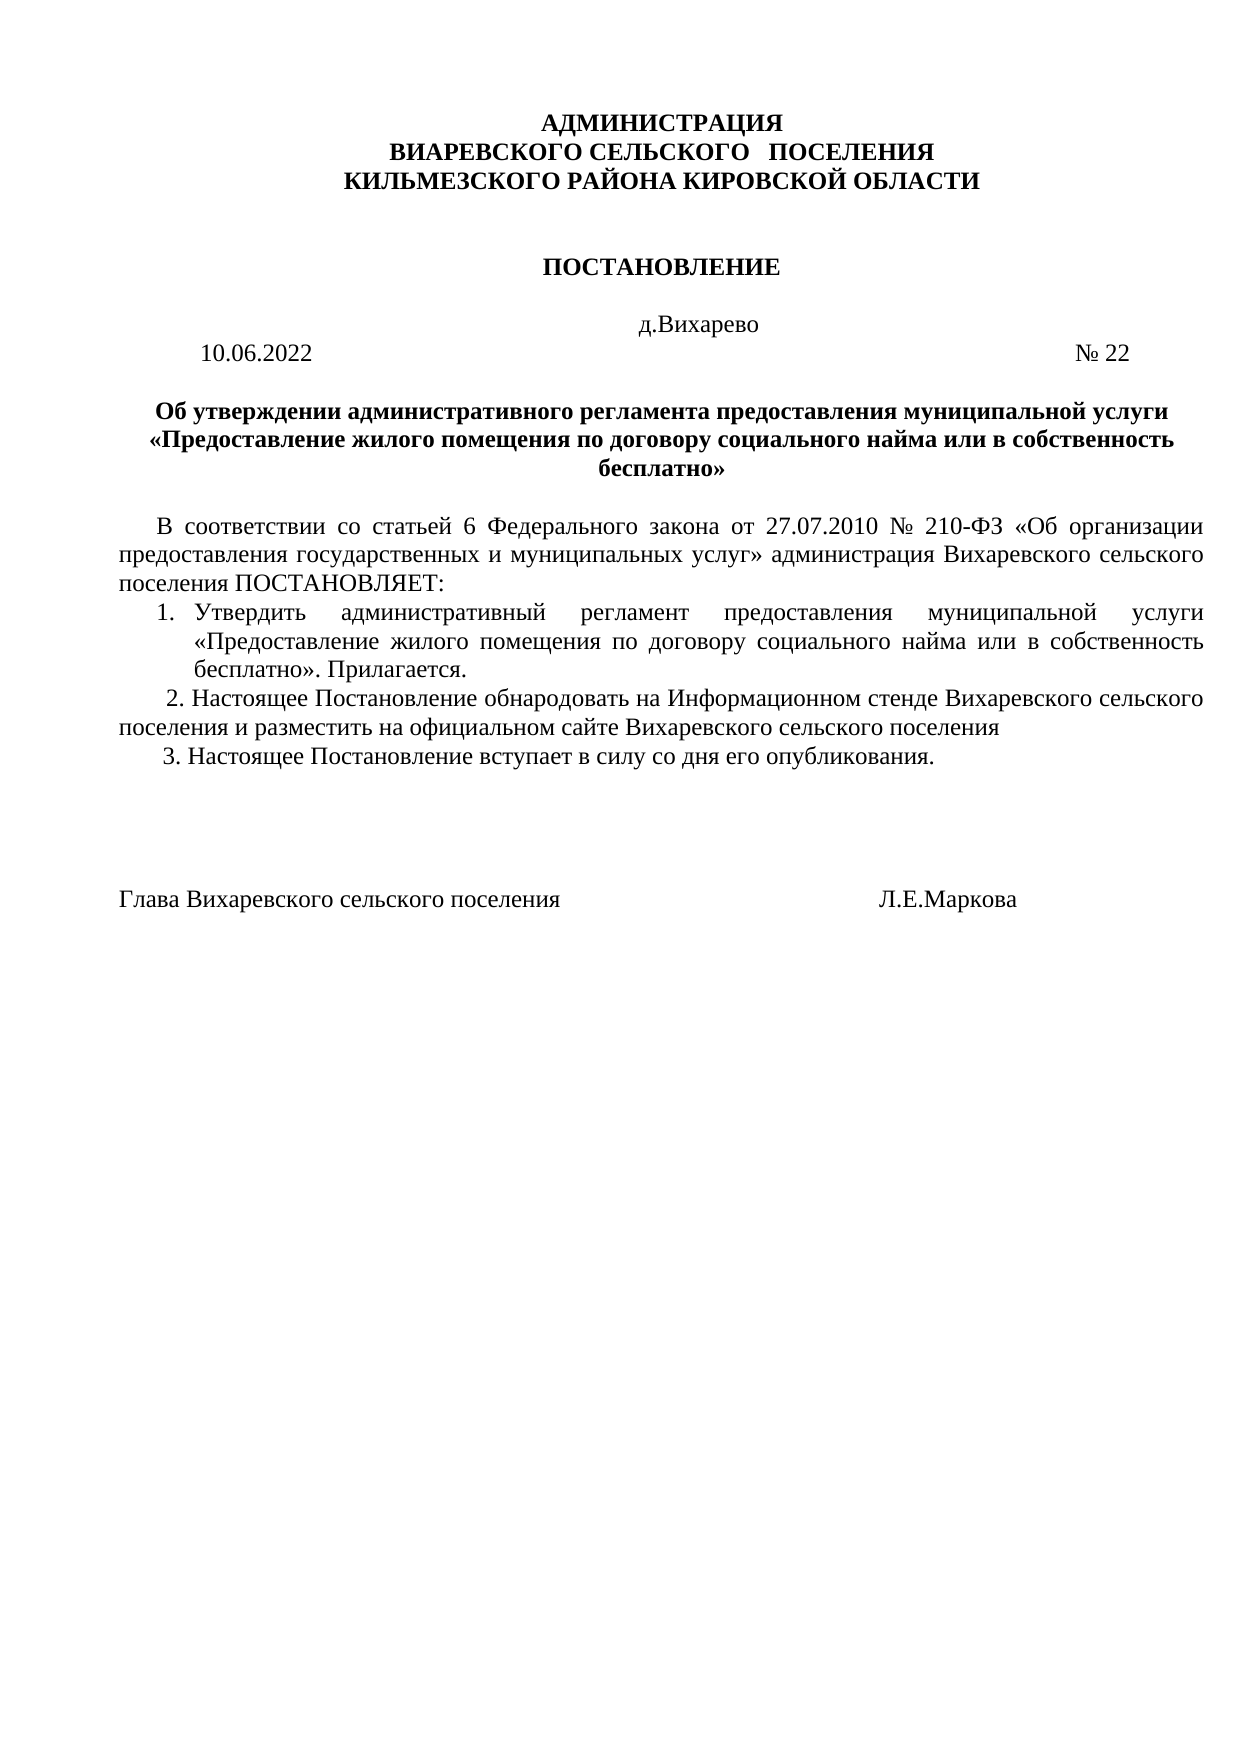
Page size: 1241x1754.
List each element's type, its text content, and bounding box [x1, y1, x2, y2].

text Об утверждении административного регламента предоставления муниципальной услуги «Предоставление жилого помещения по договору социального найма или в собственность бесплатно» [119, 396, 1205, 482]
text КИЛЬМЕЗСКОГО РАЙОНА КИРОВСКОЙ ОБЛАСТИ [119, 166, 1205, 194]
text 10.06.2022 № 22 [119, 338, 1205, 367]
text В соответствии со статьей 6 Федерального закона от 27.07.2010 № 210-ФЗ «Об организации предоставления государственных и муниципальных услуг» администрация Вихаревского сельского поселения ПОСТАНОВЛЯЕТ: [119, 511, 1205, 597]
text д.Вихарево [45, 309, 1205, 338]
text ВИАРЕВСКОГО СЕЛЬСКОГО ПОСЕЛЕНИЯ [119, 137, 1205, 166]
text 3. Настоящее Постановление вступает в силу со дня его опубликования. [119, 741, 1205, 769]
text ПОСТАНОВЛЕНИЕ [119, 252, 1205, 281]
text 2. Настоящее Постановление обнародовать на Информационном стенде Вихаревского сельского поселения и разместить на официальном сайте Вихаревского сельского поселения [119, 683, 1205, 741]
text Глава Вихаревского сельского поселения Л.Е.Маркова [119, 884, 1205, 913]
list Утвердить административный регламент предоставления муниципальной услуги «Предоставление жилого помещения по договору социального найма или в собственность бесплатно». Прилагается. [156, 597, 1205, 683]
text АДМИНИСТРАЦИЯ [119, 108, 1205, 137]
